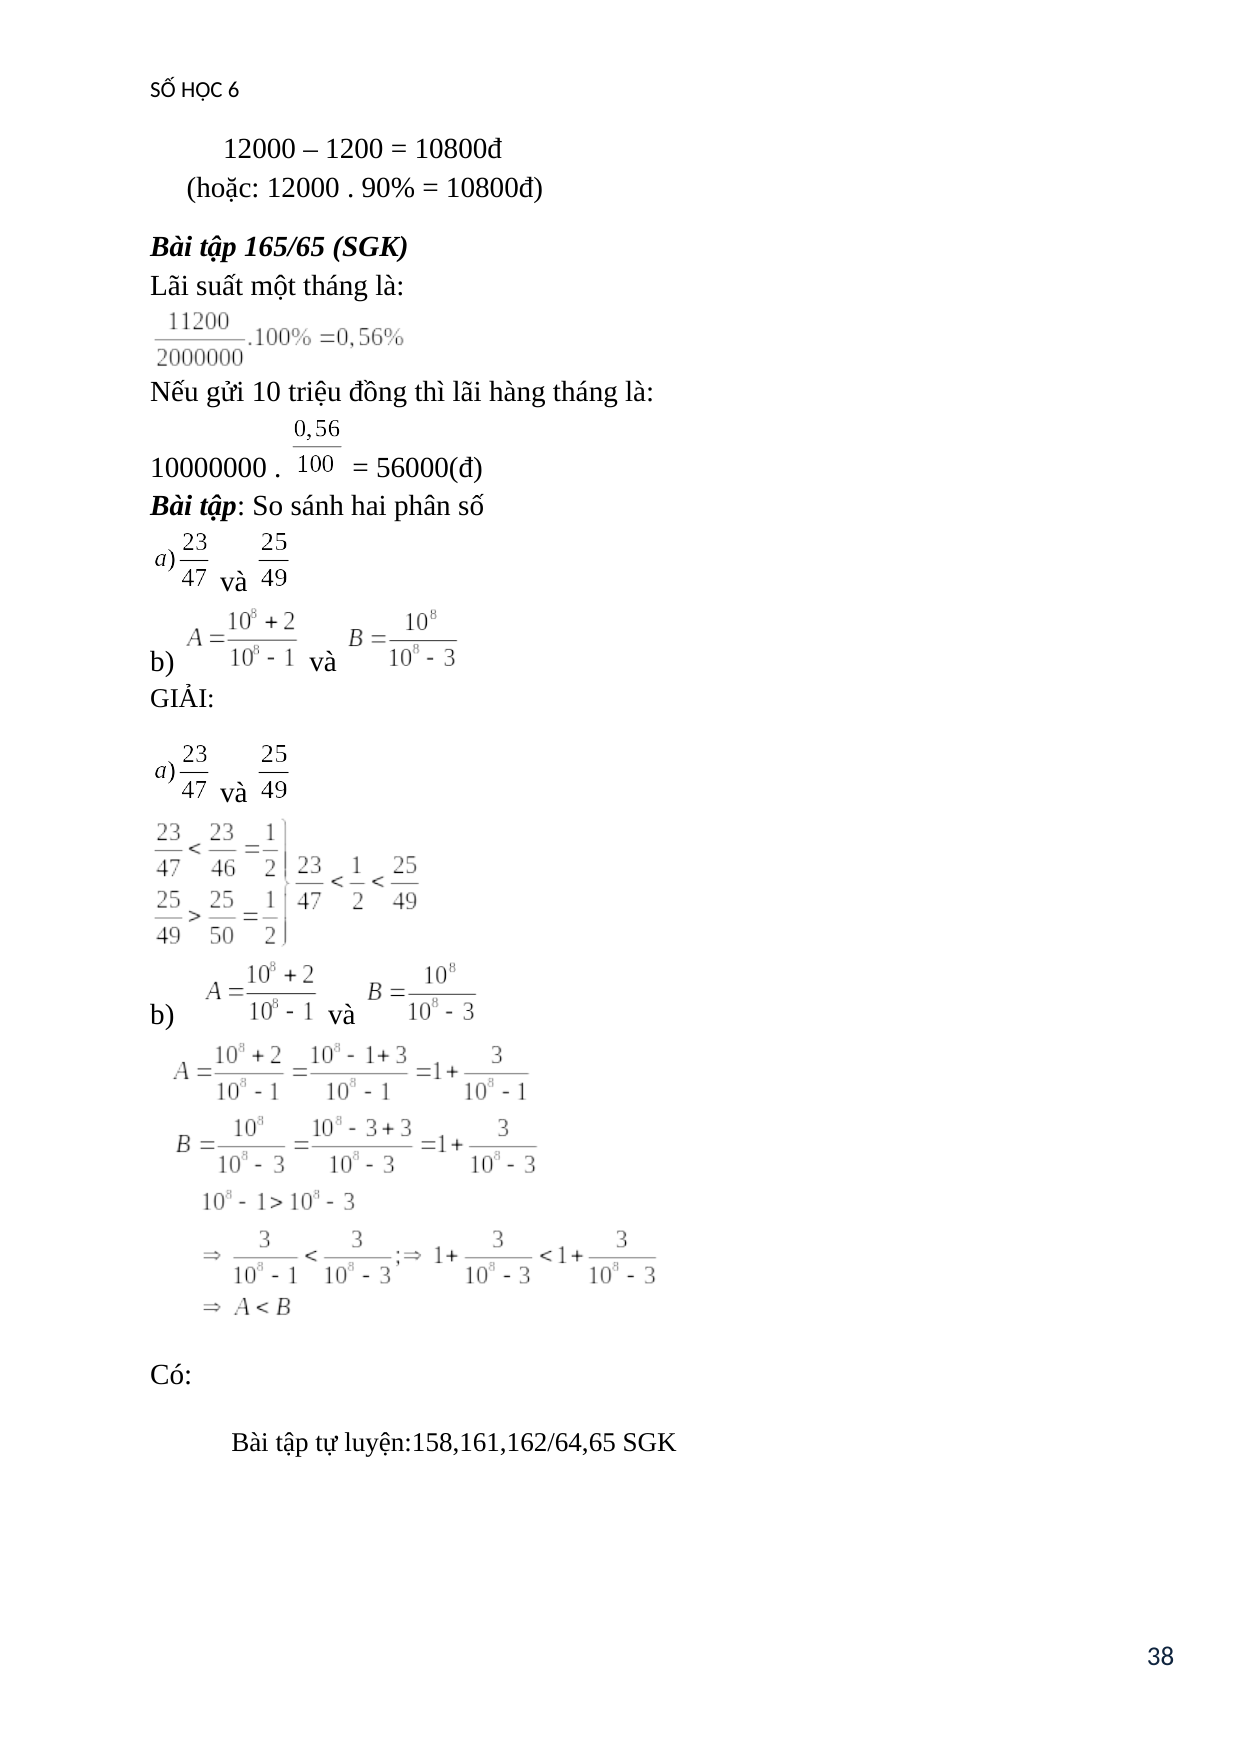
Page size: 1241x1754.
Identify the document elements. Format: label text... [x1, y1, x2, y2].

text b) và [150, 956, 1090, 1031]
text Bài tập: So sánh hai phân số [150, 488, 1090, 522]
text GIẢI: [150, 682, 1090, 713]
text Có: [150, 1182, 1090, 1391]
text 12000 – 1200 = 10800đ [150, 131, 1090, 165]
text Nếu gửi 10 triệu đồng thì lãi hàng tháng là: [150, 374, 1090, 408]
text và [150, 739, 1090, 809]
text Bài tập tự luyện:158,161,162/64,65 SGK [150, 1426, 1090, 1457]
text Bài tập 165/65 (SGK) [150, 229, 1090, 263]
text Lãi suất một tháng là: [150, 268, 1090, 301]
text và [150, 527, 1090, 597]
text b) và [150, 602, 1090, 677]
text 10000000 . = 56000(đ) [150, 413, 1090, 483]
text (hoặc: 12000 . 90% = 10800đ) [150, 170, 1090, 203]
